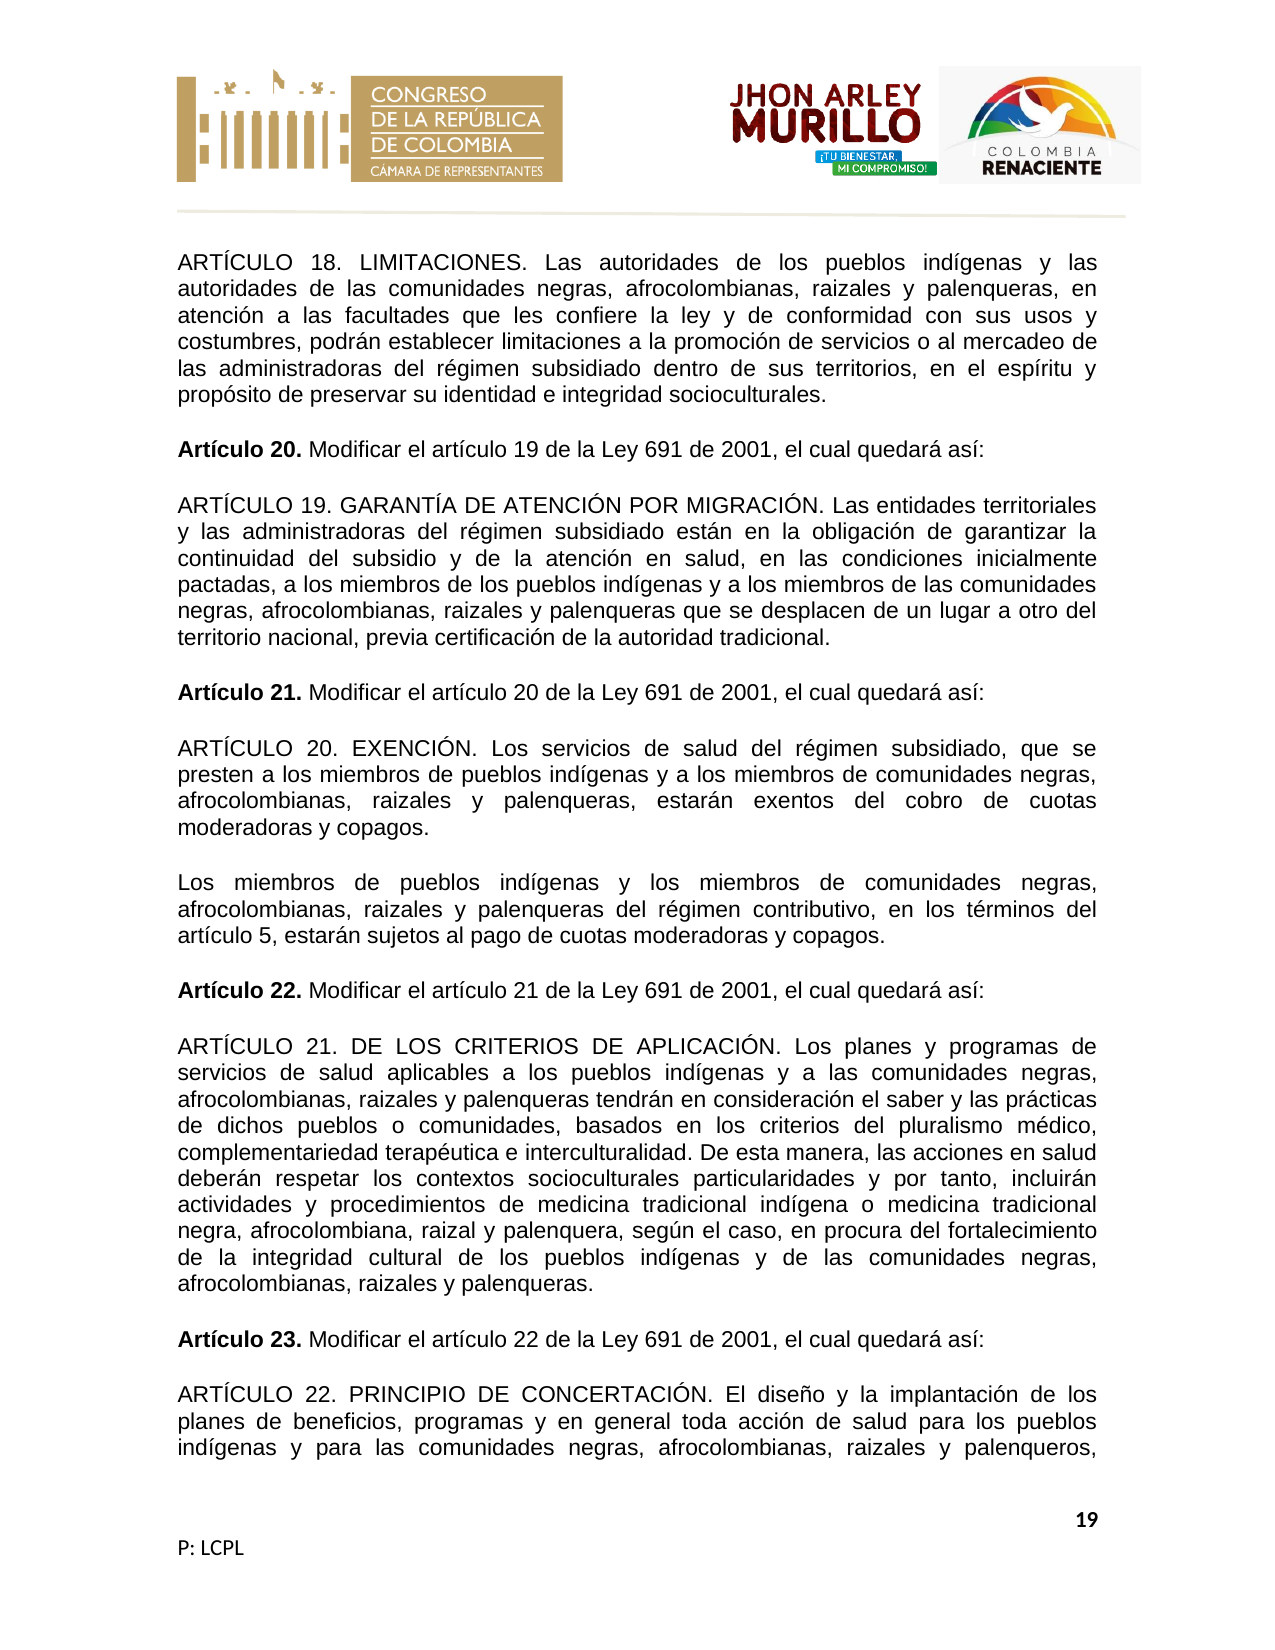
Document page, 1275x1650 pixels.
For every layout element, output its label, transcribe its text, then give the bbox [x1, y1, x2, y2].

text Artículo 22. Modificar el artículo 21 de la Ley 691 de 2001, el cual quedará así: [177, 977, 1098, 1004]
picture [176, 69, 563, 182]
text Artículo 20. Modificar el artículo 19 de la Ley 691 de 2001, el cual quedará así: [177, 436, 1098, 463]
text Artículo 23. Modificar el artículo 22 de la Ley 691 de 2001, el cual quedará así: [177, 1326, 1098, 1352]
text ARTÍCULO 20. EXENCIÓN. Los servicios de salud del régimen subsidiado, que se presten a los miembros de pueblos indígenas y a los miembros de comunidades negras, afrocolombianas, raizales y palenqueras, estarán exentos del cobro de cuotas moderadoras y copagos. [177, 735, 1098, 840]
picture [726, 66, 1142, 184]
text ARTÍCULO 21. DE LOS CRITERIOS DE APLICACIÓN. Los planes y programas de servicios de salud aplicables a los pueblos indígenas y a las comunidades negras, afrocolombianas, raizales y palenqueras tendrán en consideración el saber y las prácticas de dichos pueblos o comunidades, basados en los criterios del pluralismo médico, complementariedad terapéutica e interculturalidad. De esta manera, las acciones en salud deberán respetar los contextos socioculturales particularidades y por tanto, incluirán actividades y procedimientos de medicina tradicional indígena o medicina tradicional negra, afrocolombiana, raizal y palenquera, según el caso, en procura del fortalecimiento de la integridad cultural de los pueblos indígenas y de las comunidades negras, afrocolombianas, raizales y palenqueras. [177, 1033, 1098, 1297]
text Los miembros de pueblos indígenas y los miembros de comunidades negras, afrocolombianas, raizales y palenqueras del régimen contributivo, en los términos del artículo 5, estarán sujetos al pago de cuotas moderadoras y copagos. [177, 869, 1098, 948]
text ARTÍCULO 19. GARANTÍA DE ATENCIÓN POR MIGRACIÓN. Las entidades territoriales y las administradoras del régimen subsidiado están en la obligación de garantizar la continuidad del subsidio y de la atención en salud, en las condiciones inicialmente pactadas, a los miembros de los pueblos indígenas y a los miembros de las comunidades negras, afrocolombianas, raizales y palenqueras que se desplacen de un lugar a otro del territorio nacional, previa certificación de la autoridad tradicional. [177, 492, 1098, 650]
text ARTÍCULO 18. LIMITACIONES. Las autoridades de los pueblos indígenas y las autoridades de las comunidades negras, afrocolombianas, raizales y palenqueras, en atención a las facultades que les confiere la ley y de conformidad con sus usos y costumbres, podrán establecer limitaciones a la promoción de servicios o al mercadeo de las administradoras del régimen subsidiado dentro de sus territorios, en el espíritu y propósito de preservar su identidad e integridad socioculturales. [177, 249, 1098, 407]
text Artículo 21. Modificar el artículo 20 de la Ley 691 de 2001, el cual quedará así: [177, 679, 1098, 706]
